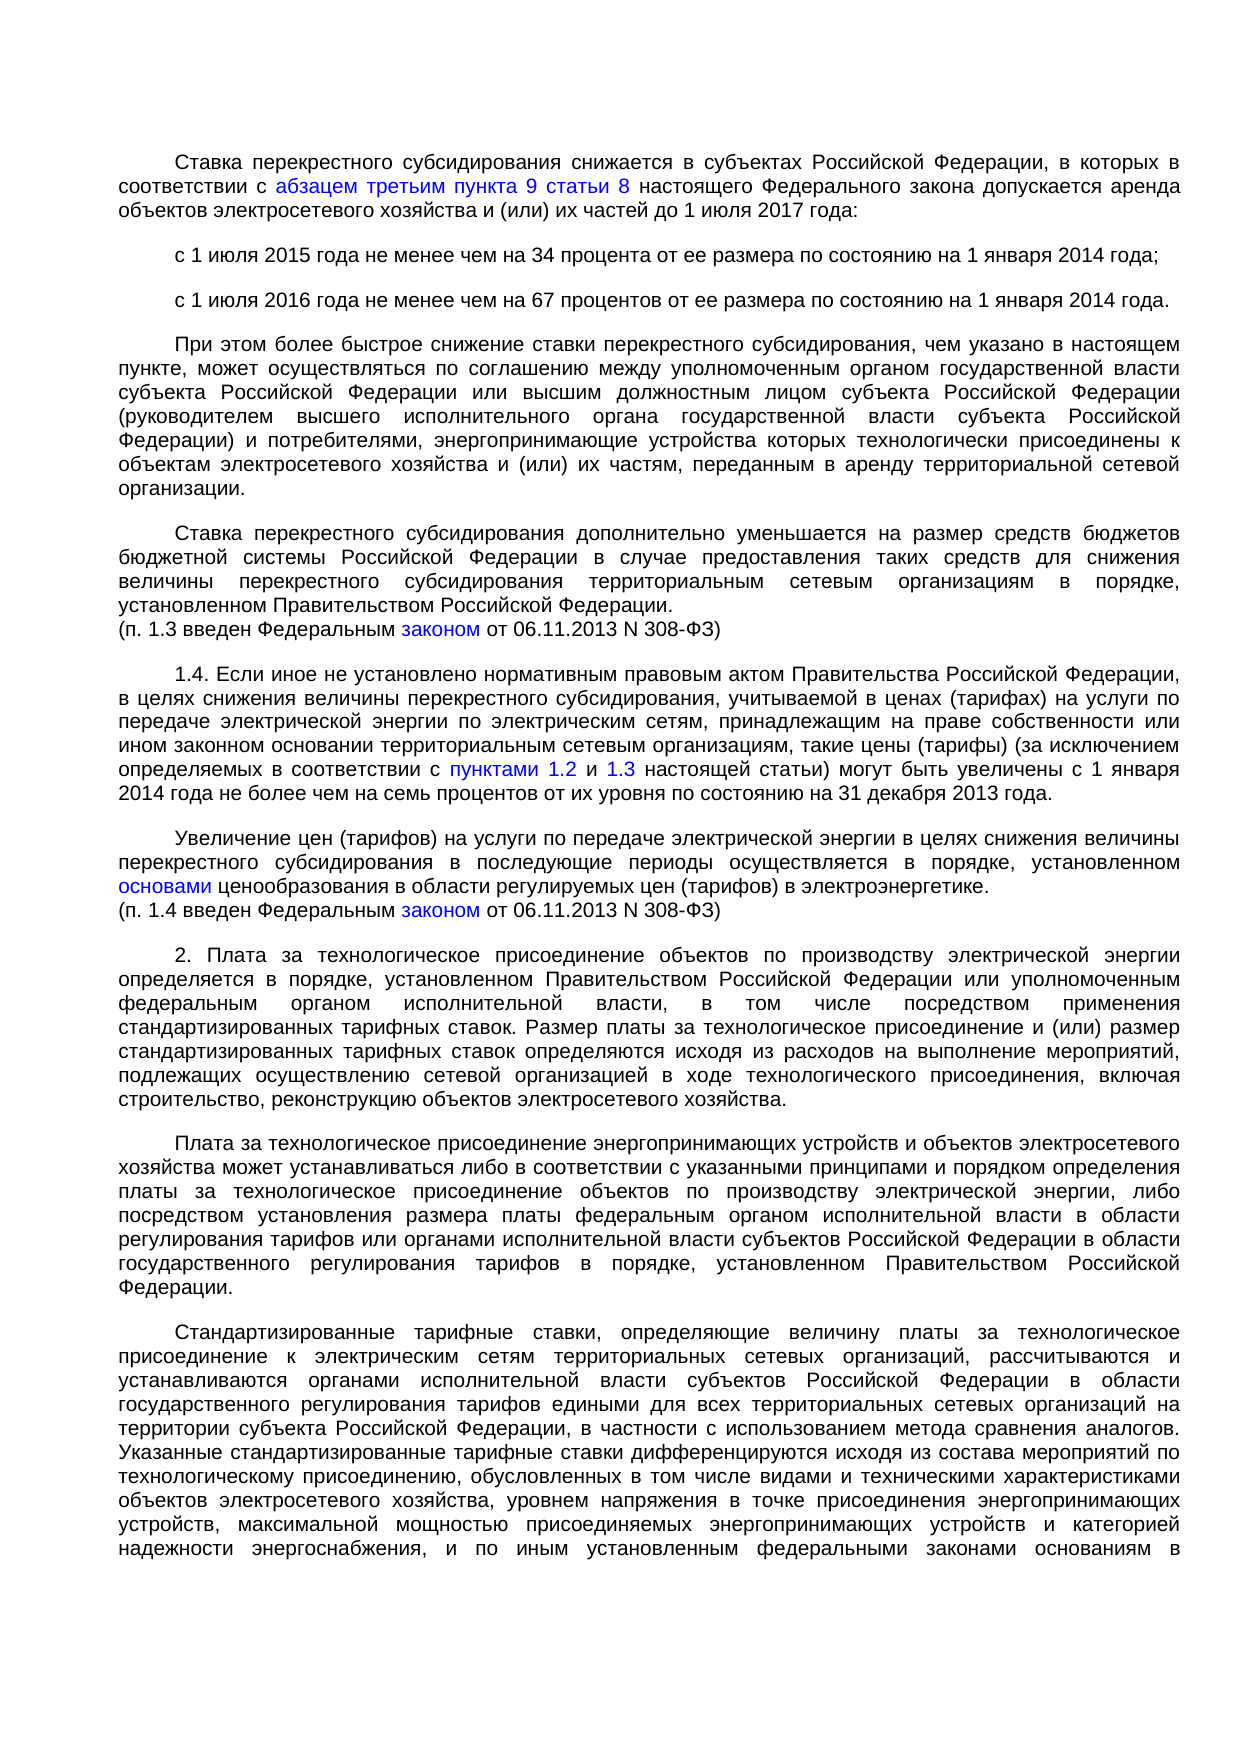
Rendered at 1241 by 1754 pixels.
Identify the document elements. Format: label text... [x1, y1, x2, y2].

text Плата за технологическое присоединение энергопринимающих устройств и объектов электросетевого хозяйства может устанавливаться либо в соответствии с указанными принципами и порядком определения платы за технологическое присоединение объектов по производству электрической энергии, либо посредством установления размера платы федеральным органом исполнительной власти в области регулирования тарифов или органами исполнительной власти субъектов Российской Федерации в области государственного регулирования тарифов в порядке, установленном Правительством Российской Федерации. [118, 1131, 1181, 1299]
text 1.4. Если иное не установлено нормативным правовым актом Правительства Российской Федерации, в целях снижения величины перекрестного субсидирования, учитываемой в ценах (тарифах) на услуги по передаче электрической энергии по электрическим сетям, принадлежащим на праве собственности или ином законном основании территориальным сетевым организациям, такие цены (тарифы) (за исключением определяемых в соответствии с пунктами 1.2 и 1.3 настоящей статьи) могут быть увеличены с 1 января 2014 года не более чем на семь процентов от их уровня по состоянию на 31 декабря 2013 года. [118, 661, 1181, 805]
text (п. 1.4 введен Федеральным законом от 06.11.2013 N 308-ФЗ) [118, 898, 1181, 922]
text Ставка перекрестного субсидирования снижается в субъектах Российской Федерации, в которых в соответствии с абзацем третьим пункта 9 статьи 8 настоящего Федерального закона допускается аренда объектов электросетевого хозяйства и (или) их частей до 1 июля 2017 года: [118, 150, 1181, 222]
text При этом более быстрое снижение ставки перекрестного субсидирования, чем указано в настоящем пункте, может осуществляться по соглашению между уполномоченным органом государственной власти субъекта Российской Федерации или высшим должностным лицом субъекта Российской Федерации (руководителем высшего исполнительного органа государственной власти субъекта Российской Федерации) и потребителями, энергопринимающие устройства которых технологически присоединены к объектам электросетевого хозяйства и (или) их частям, переданным в аренду территориальной сетевой организации. [118, 332, 1181, 500]
text с 1 июля 2016 года не менее чем на 67 процентов от ее размера по состоянию на 1 января 2014 года. [118, 287, 1181, 311]
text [118, 1320, 1181, 1559]
text Ставка перекрестного субсидирования дополнительно уменьшается на размер средств бюджетов бюджетной системы Российской Федерации в случае предоставления таких средств для снижения величины перекрестного субсидирования территориальным сетевым организациям в порядке, установленном Правительством Российской Федерации. [118, 521, 1181, 617]
text Увеличение цен (тарифов) на услуги по передаче электрической энергии в целях снижения величины перекрестного субсидирования в последующие периоды осуществляется в порядке, установленном основами ценообразования в области регулируемых цен (тарифов) в электроэнергетике. [118, 826, 1181, 898]
text с 1 июля 2015 года не менее чем на 34 процента от ее размера по состоянию на 1 января 2014 года; [118, 243, 1181, 267]
text (п. 1.3 введен Федеральным законом от 06.11.2013 N 308-ФЗ) [118, 617, 1181, 641]
text 2. Плата за технологическое присоединение объектов по производству электрической энергии определяется в порядке, установленном Правительством Российской Федерации или уполномоченным федеральным органом исполнительной власти, в том числе посредством применения стандартизированных тарифных ставок. Размер платы за технологическое присоединение и (или) размер стандартизированных тарифных ставок определяются исходя из расходов на выполнение мероприятий, подлежащих осуществлению сетевой организацией в ходе технологического присоединения, включая строительство, реконструкцию объектов электросетевого хозяйства. [118, 943, 1181, 1110]
